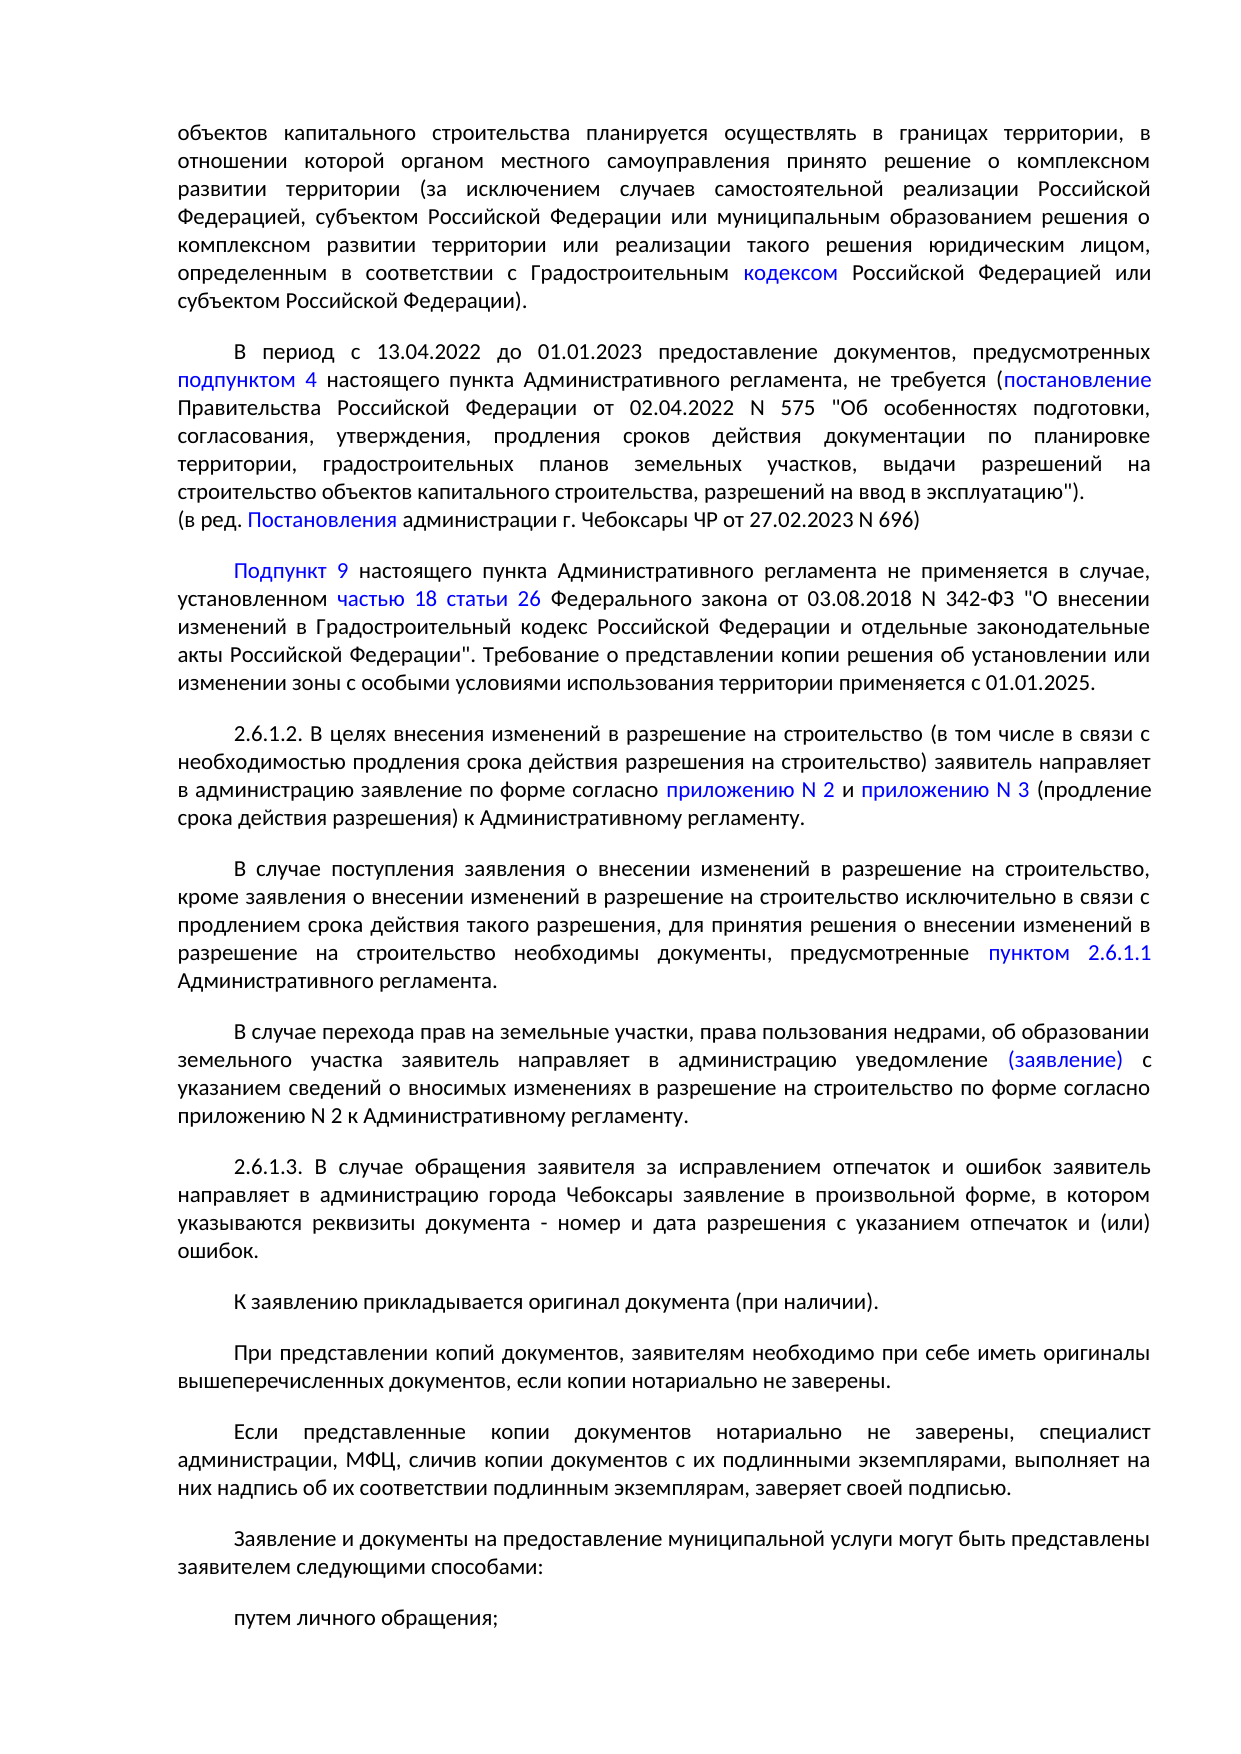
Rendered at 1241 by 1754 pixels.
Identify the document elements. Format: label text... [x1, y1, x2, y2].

text Если представленные копии документов нотариально не заверены, специалист администрации, МФЦ, сличив копии документов с их подлинными экземплярами, выполняет на них надпись об их соответствии подлинным экземплярам, заверяет своей подписью. [177, 1417, 1152, 1501]
text путем личного обращения; [177, 1603, 1152, 1631]
text 2.6.1.2. В целях внесения изменений в разрешение на строительство (в том числе в связи с необходимостью продления срока действия разрешения на строительство) заявитель направляет в администрацию заявление по форме согласно приложению N 2 и приложению N 3 (продление срока действия разрешения) к Административному регламенту. [177, 719, 1152, 831]
text 2.6.1.3. В случае обращения заявителя за исправлением отпечаток и ошибок заявитель направляет в администрацию города Чебоксары заявление в произвольной форме, в котором указываются реквизиты документа - номер и дата разрешения с указанием отпечаток и (или) ошибок. [177, 1152, 1152, 1264]
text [177, 118, 1152, 314]
text (в ред. Постановления администрации г. Чебоксары ЧР от 27.02.2023 N 696) [177, 505, 1152, 533]
text В случае перехода прав на земельные участки, права пользования недрами, об образовании земельного участка заявитель направляет в администрацию уведомление (заявление) с указанием сведений о вносимых изменениях в разрешение на строительство по форме согласно приложению N 2 к Административному регламенту. [177, 1017, 1152, 1129]
text Подпункт 9 настоящего пункта Административного регламента не применяется в случае, установленном частью 18 статьи 26 Федерального закона от 03.08.2018 N 342-ФЗ "О внесении изменений в Градостроительный кодекс Российской Федерации и отдельные законодательные акты Российской Федерации". Требование о представлении копии решения об установлении или изменении зоны с особыми условиями использования территории применяется с 01.01.2025. [177, 556, 1152, 696]
text К заявлению прикладывается оригинал документа (при наличии). [177, 1287, 1152, 1315]
text Заявление и документы на предоставление муниципальной услуги могут быть представлены заявителем следующими способами: [177, 1524, 1152, 1580]
text В случае поступления заявления о внесении изменений в разрешение на строительство, кроме заявления о внесении изменений в разрешение на строительство исключительно в связи с продлением срока действия такого разрешения, для принятия решения о внесении изменений в разрешение на строительство необходимы документы, предусмотренные пунктом 2.6.1.1 Административного регламента. [177, 854, 1152, 994]
text При представлении копий документов, заявителям необходимо при себе иметь оригиналы вышеперечисленных документов, если копии нотариально не заверены. [177, 1338, 1152, 1394]
text В период с 13.04.2022 до 01.01.2023 предоставление документов, предусмотренных подпунктом 4 настоящего пункта Административного регламента, не требуется (постановление Правительства Российской Федерации от 02.04.2022 N 575 "Об особенностях подготовки, согласования, утверждения, продления сроков действия документации по планировке территории, градостроительных планов земельных участков, выдачи разрешений на строительство объектов капитального строительства, разрешений на ввод в эксплуатацию"). [177, 337, 1152, 505]
